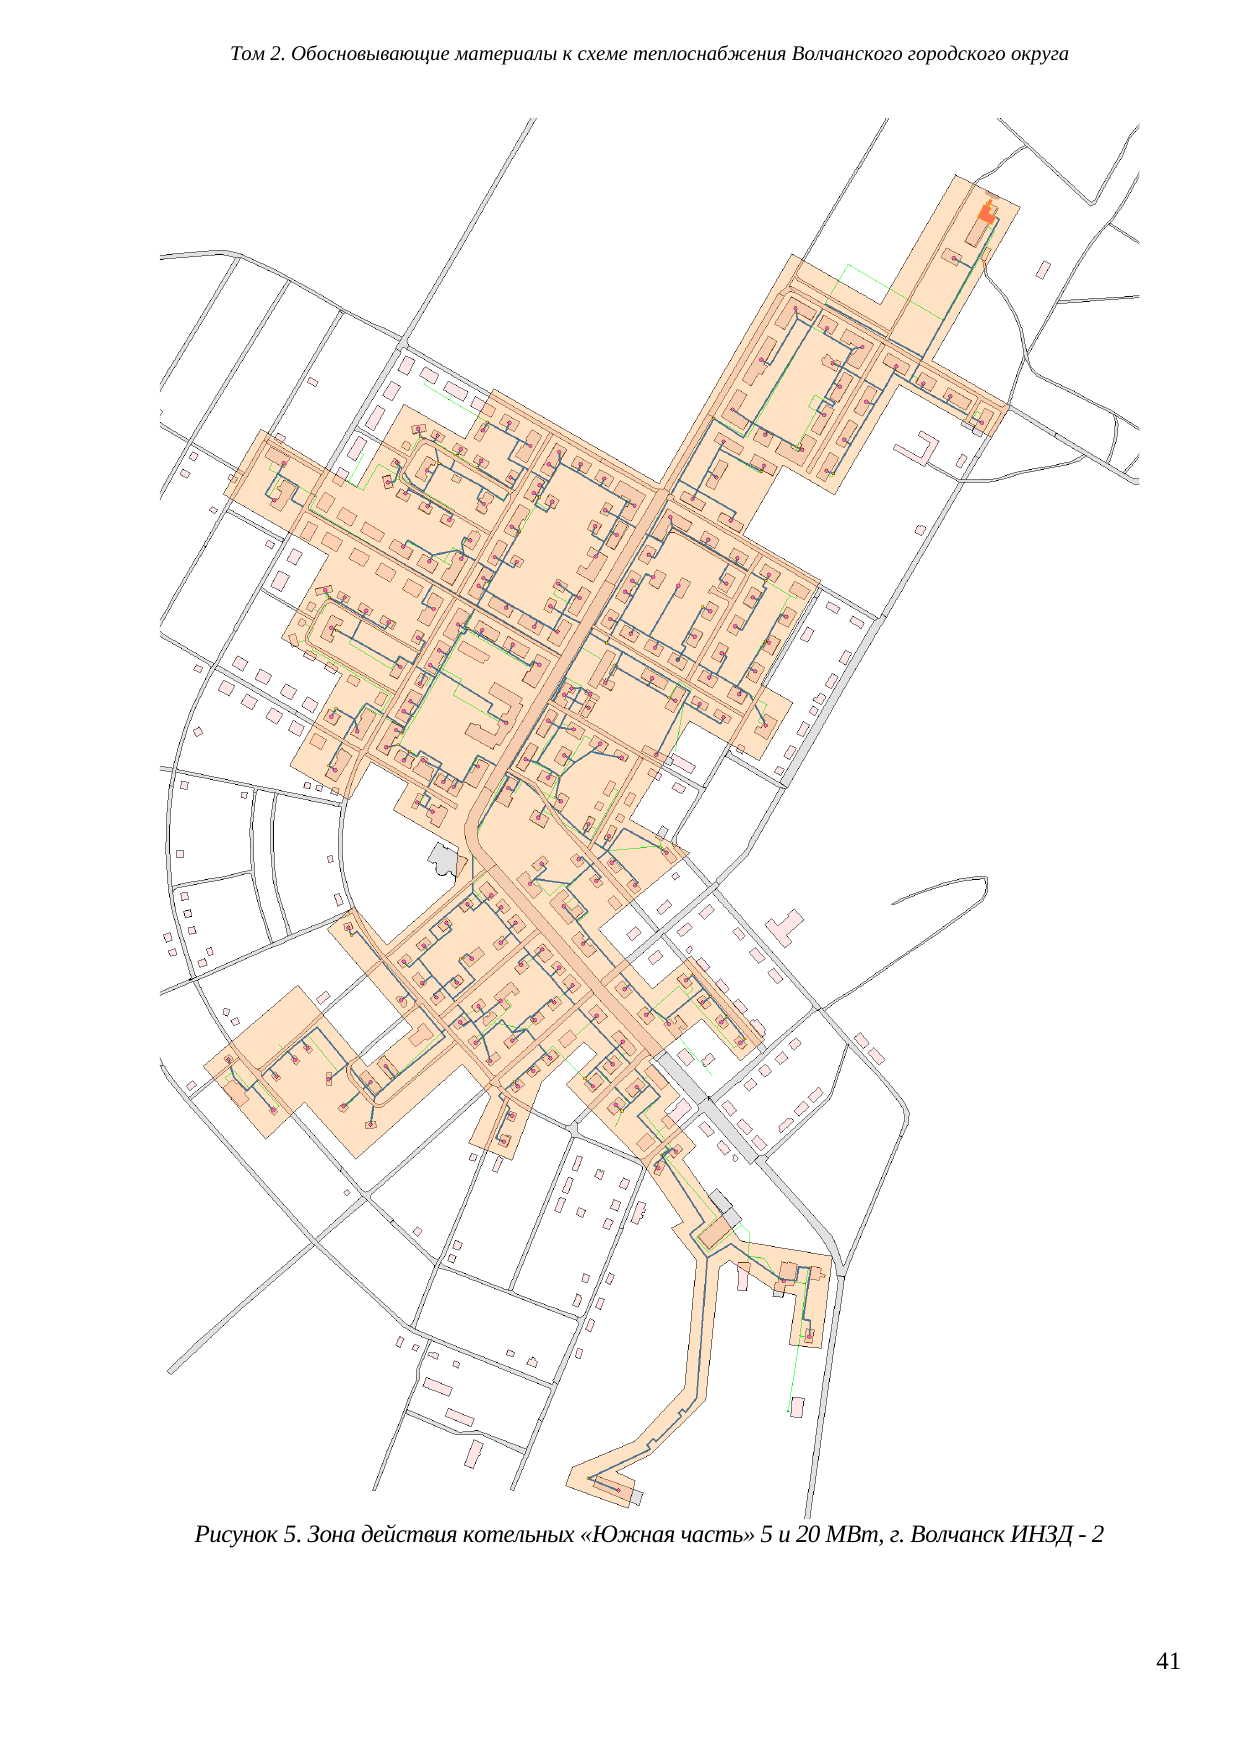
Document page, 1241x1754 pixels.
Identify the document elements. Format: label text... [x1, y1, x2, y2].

text Рисунок 5. Зона действия котельных «Южная часть» 5 и 20 МВт, г. Волчанск ИНЗД - 2 [118, 1519, 1181, 1547]
